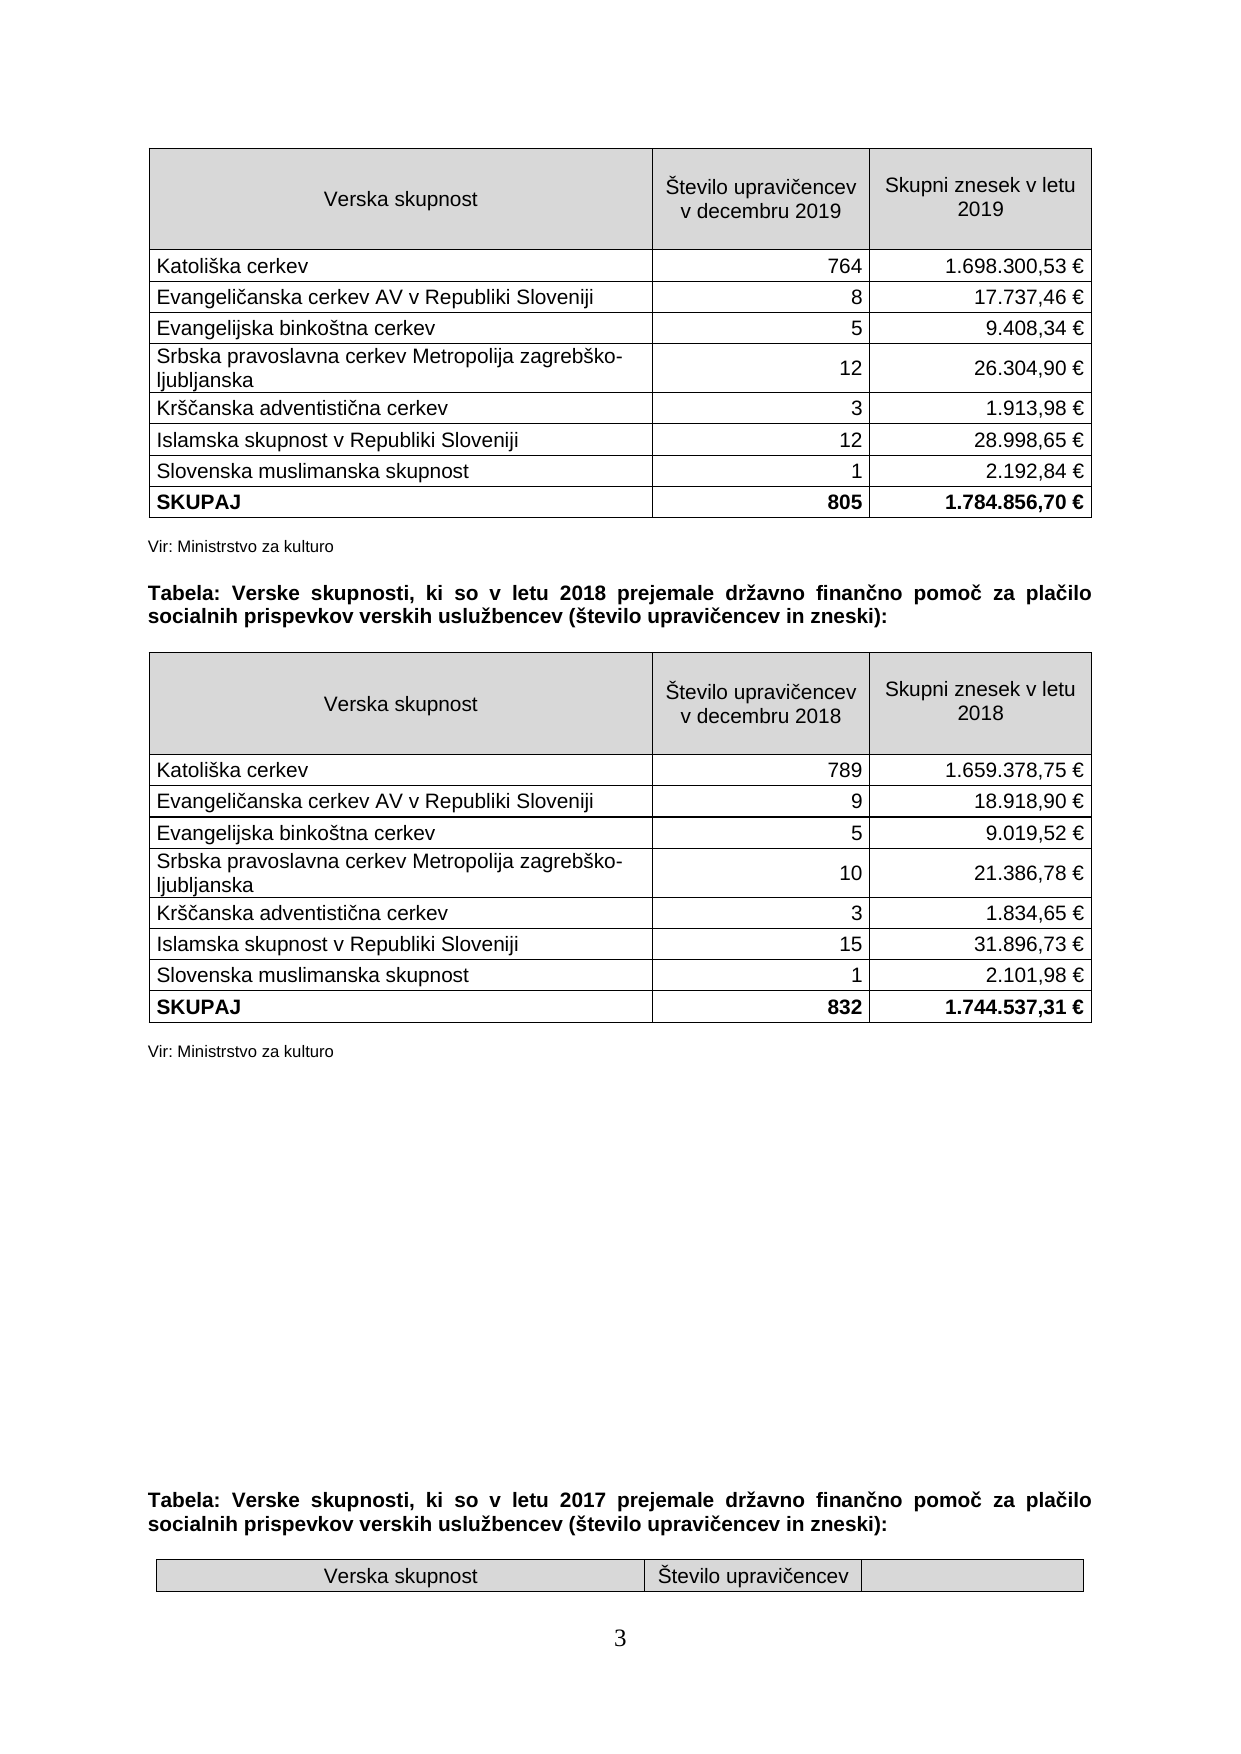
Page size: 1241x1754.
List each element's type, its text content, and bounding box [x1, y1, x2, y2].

table_cell 18.918,90 € [870, 786, 1091, 816]
table_cell 17.737,46 € [870, 282, 1091, 312]
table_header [862, 1560, 1083, 1591]
table_header Skupni znesek v letu 2018 [870, 653, 1091, 754]
table_cell Srbska pravoslavna cerkev Metropolija zagrebško-ljubljanska [150, 344, 652, 392]
table_header Verska skupnost [150, 149, 652, 249]
table_cell 1.834,65 € [870, 898, 1091, 928]
table_header Skupni znesek v letu 2019 [870, 149, 1091, 249]
table_cell 1 [653, 960, 869, 990]
table_cell 28.998,65 € [870, 424, 1091, 454]
table_cell 12 [653, 344, 869, 392]
table_cell 9.408,34 € [870, 313, 1091, 343]
table_cell 10 [653, 849, 869, 897]
table_header Število upravičencev v decembru 2019 [653, 149, 869, 249]
table_cell Slovenska muslimanska skupnost [150, 456, 652, 486]
table_cell Evangeličanska cerkev AV v Republiki Sloveniji [150, 786, 652, 816]
table_cell Slovenska muslimanska skupnost [150, 960, 652, 990]
table_cell 1.744.537,31 € [870, 991, 1091, 1022]
table_cell Katoliška cerkev [150, 755, 652, 785]
table_cell 3 [653, 393, 869, 423]
table_cell Srbska pravoslavna cerkev Metropolija zagrebško-ljubljanska [150, 849, 652, 897]
table_cell SKUPAJ [150, 991, 652, 1022]
text Vir: Ministrstvo za kulturo [148, 1042, 1093, 1061]
table_cell Evangelijska binkoštna cerkev [150, 818, 652, 848]
table_cell Evangeličanska cerkev AV v Republiki Sloveniji [150, 282, 652, 312]
table_cell 26.304,90 € [870, 344, 1091, 392]
table_cell 21.386,78 € [870, 849, 1091, 897]
table_cell 3 [653, 898, 869, 928]
table_cell 5 [653, 818, 869, 848]
text Tabela: Verske skupnosti, ki so v letu 2017 prejemale državno finančno pomoč za plačilo socialnih prispevkov verskih uslužbencev (število upravičencev in zneski): [148, 1487, 1093, 1535]
table_cell 805 [653, 487, 869, 517]
text Tabela: Verske skupnosti, ki so v letu 2018 prejemale državno finančno pomoč za plačilo socialnih prispevkov verskih uslužbencev (število upravičencev in zneski): [148, 580, 1093, 628]
table_header Število upravičencev v decembru 2018 [653, 653, 869, 754]
table_cell Islamska skupnost v Republiki Sloveniji [150, 929, 652, 959]
table_cell 789 [653, 755, 869, 785]
table_cell 1.784.856,70 € [870, 487, 1091, 517]
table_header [645, 1560, 861, 1591]
table_cell SKUPAJ [150, 487, 652, 517]
table_cell 1.698.300,53 € [870, 250, 1091, 281]
table_cell 1 [653, 456, 869, 486]
table_cell 1.913,98 € [870, 393, 1091, 423]
table_cell 12 [653, 424, 869, 454]
text Vir: Ministrstvo za kulturo [148, 537, 1093, 556]
table_cell 9.019,52 € [870, 818, 1091, 848]
table_cell Islamska skupnost v Republiki Sloveniji [150, 424, 652, 454]
table_cell 2.101,98 € [870, 960, 1091, 990]
table_cell 31.896,73 € [870, 929, 1091, 959]
table_cell 832 [653, 991, 869, 1022]
table_cell 2.192,84 € [870, 456, 1091, 486]
table_cell 8 [653, 282, 869, 312]
table_cell 15 [653, 929, 869, 959]
table_cell Krščanska adventistična cerkev [150, 393, 652, 423]
table_cell 9 [653, 786, 869, 816]
table_cell Evangelijska binkoštna cerkev [150, 313, 652, 343]
table_header Verska skupnost [157, 1560, 644, 1591]
table_header Verska skupnost [150, 653, 652, 754]
table_cell 764 [653, 250, 869, 281]
table_cell 1.659.378,75 € [870, 755, 1091, 785]
table_cell Katoliška cerkev [150, 250, 652, 281]
table_cell 5 [653, 313, 869, 343]
table_cell Krščanska adventistična cerkev [150, 898, 652, 928]
